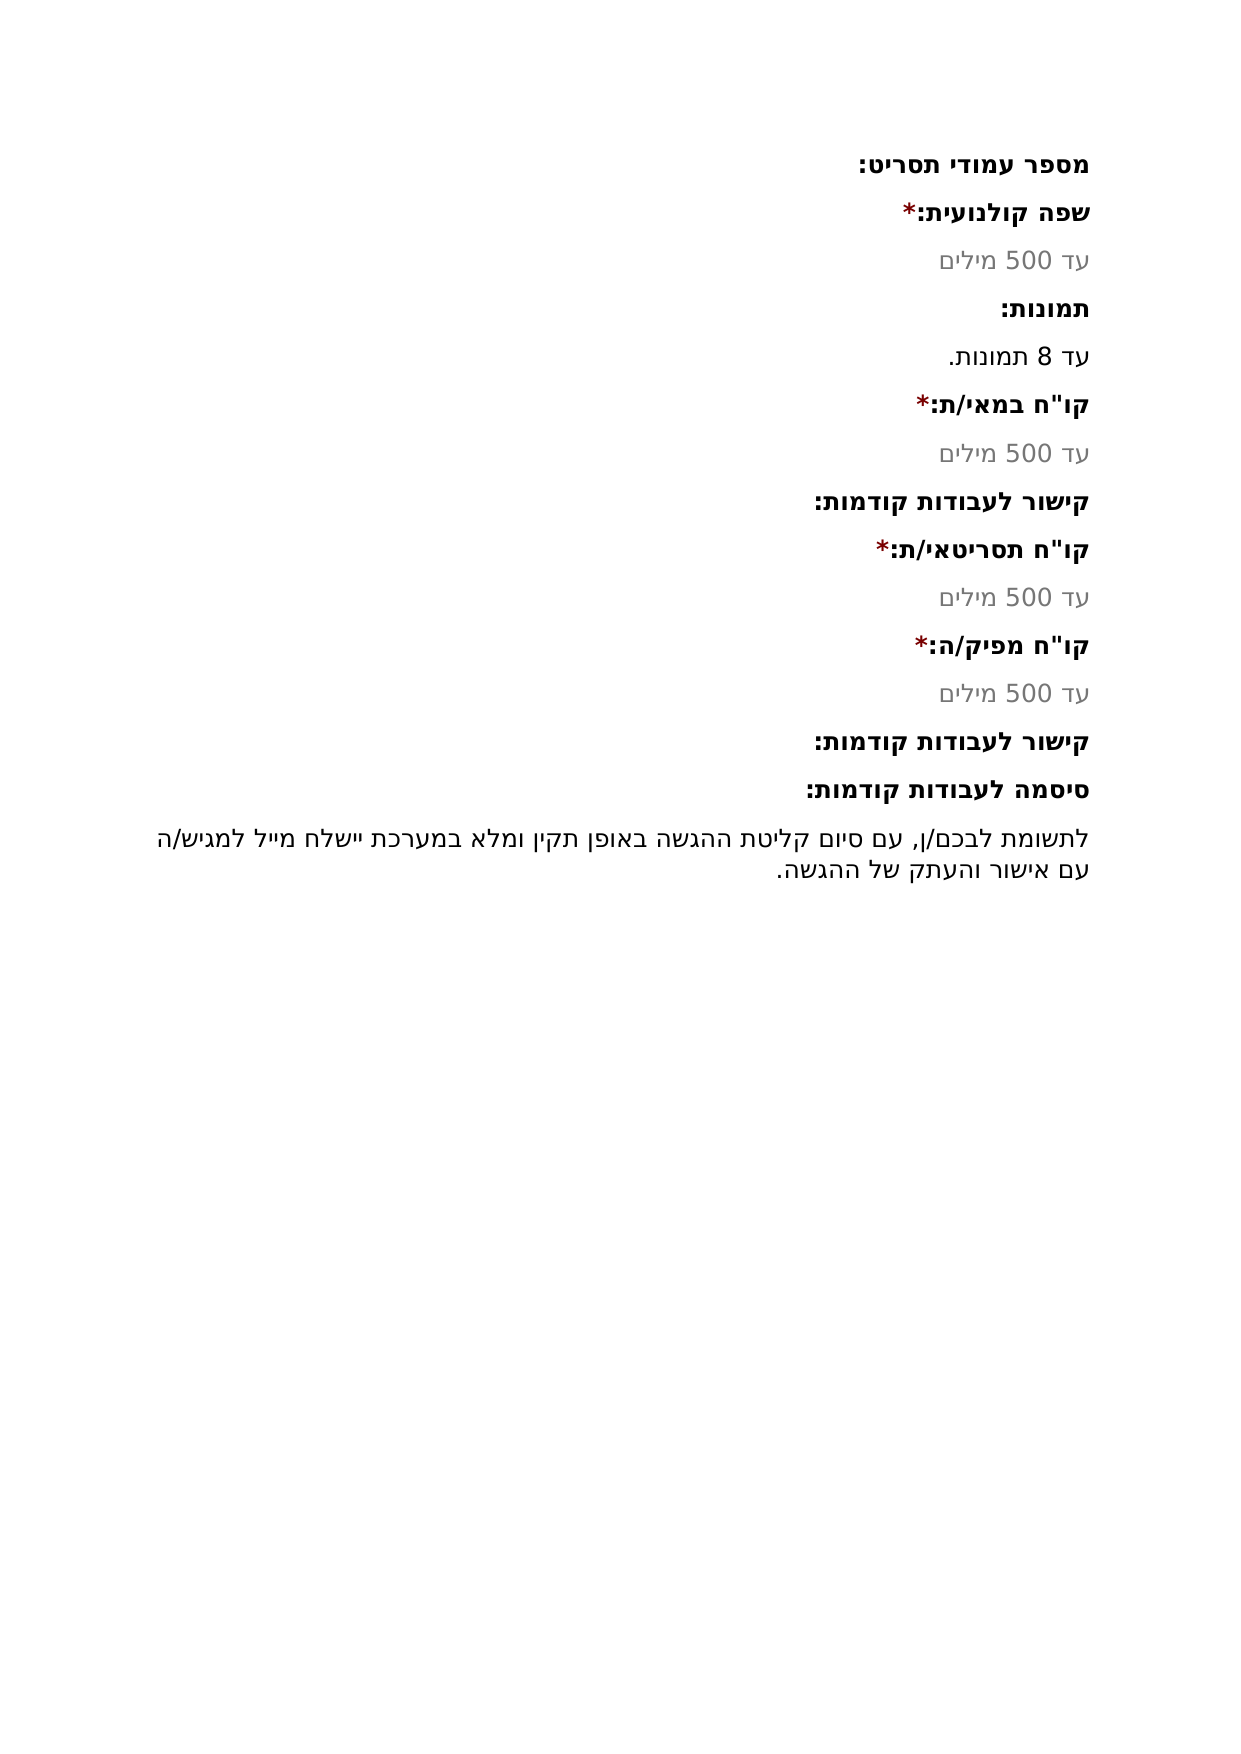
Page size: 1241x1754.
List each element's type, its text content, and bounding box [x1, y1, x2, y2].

text לתשומת לבכם/ן, עם סיום קליטת ההגשה באופן תקין ומלא במערכת יישלח מייל למגיש/ה עם אישור והעתק של ההגשה. [150, 824, 1090, 884]
text תמונות: [150, 294, 1090, 323]
text עד 500 מילים [150, 583, 1090, 612]
text קו"ח מפיק/ה:* [150, 631, 1090, 660]
text קו"ח במאי/ת:* [150, 391, 1090, 420]
text קישור לעבודות קודמות: [150, 727, 1090, 757]
text עד 500 מילים [150, 679, 1090, 708]
text סיסמה לעבודות קודמות: [150, 776, 1090, 805]
text עד 500 מילים [150, 246, 1090, 275]
text קישור לעבודות קודמות: [150, 487, 1090, 516]
text עד 500 מילים [150, 439, 1090, 468]
text עד 8 תמונות. [150, 342, 1090, 372]
text קו"ח תסריטאי/ת:* [150, 535, 1090, 564]
text מספר עמודי תסריט: [150, 150, 1090, 179]
text שפה קולנועית:* [150, 198, 1090, 227]
